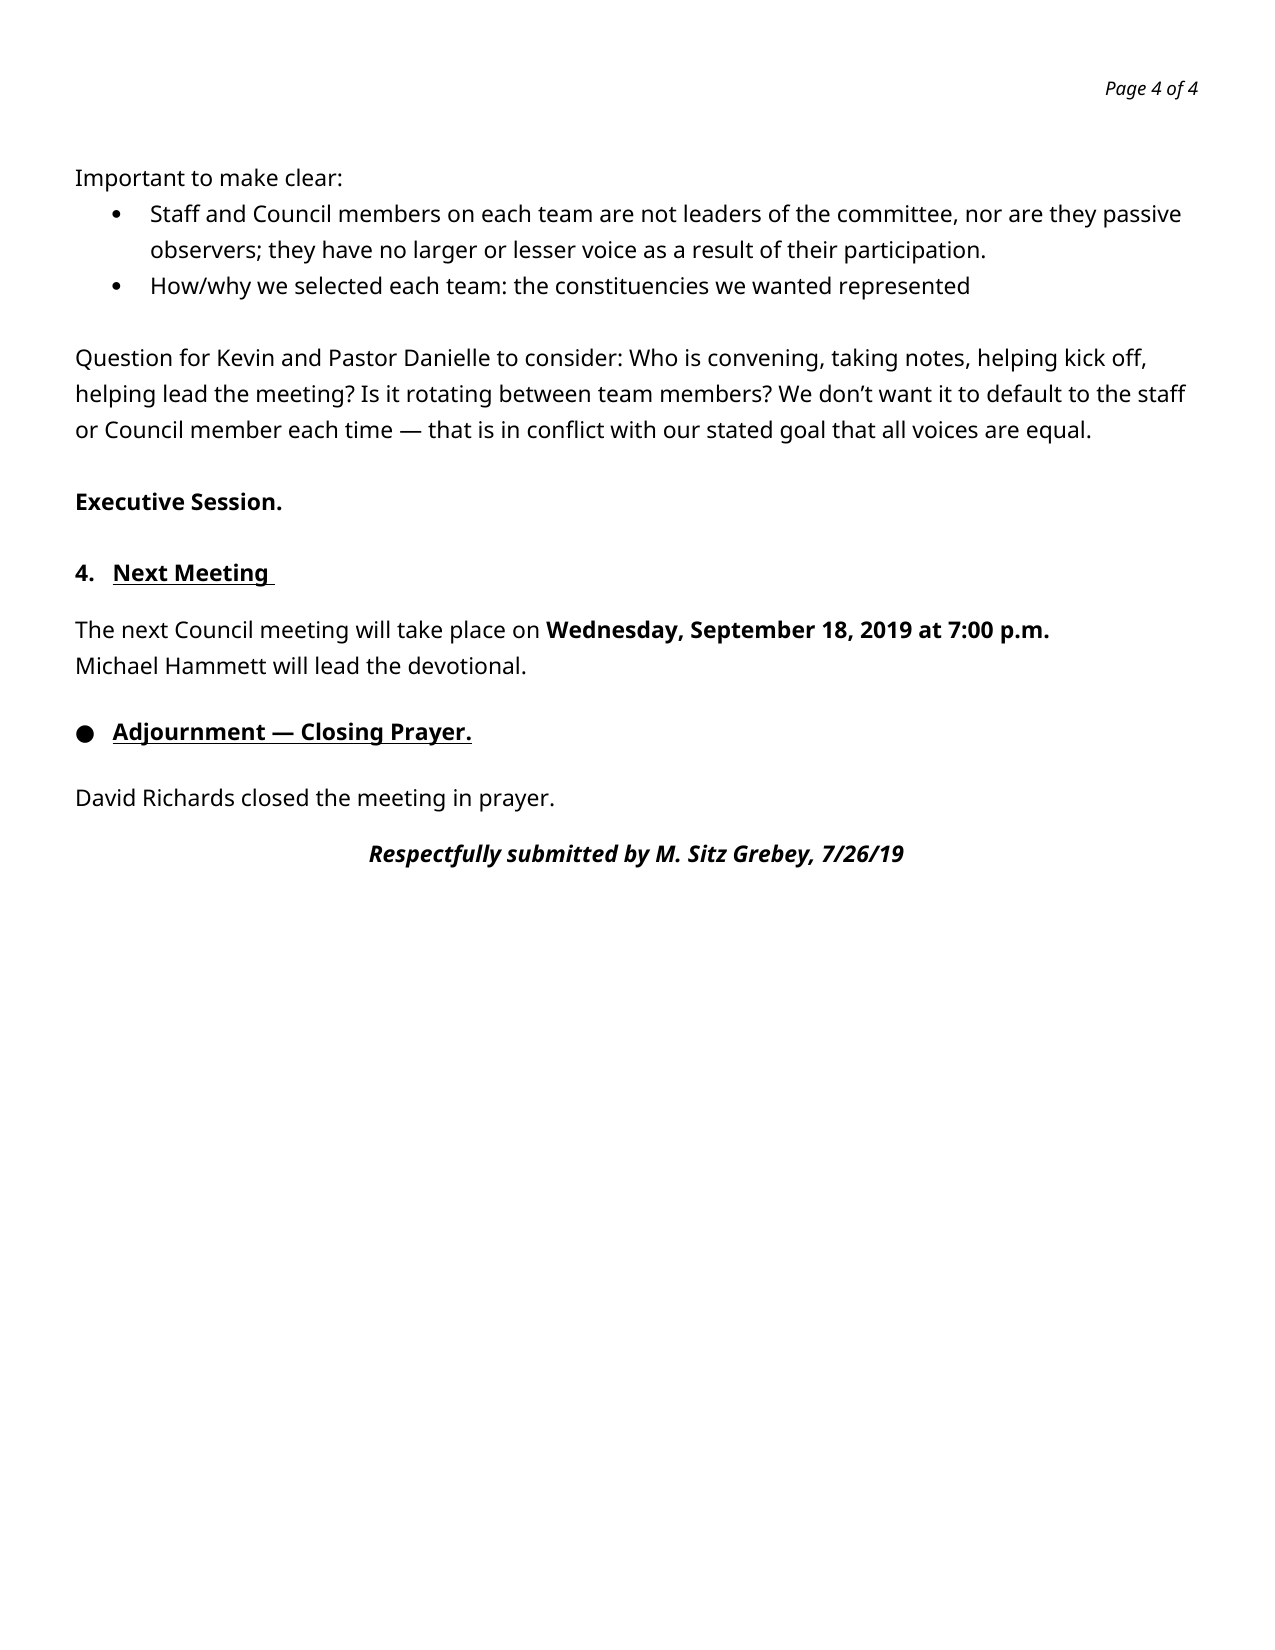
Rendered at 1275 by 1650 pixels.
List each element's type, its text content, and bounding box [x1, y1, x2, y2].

text The next Council meeting will take place on Wednesday, September 18, 2019 at 7:00 p.m. Michael Hammett will lead the devotional. [75, 614, 1200, 681]
text Executive Session. [75, 485, 1200, 517]
text Respectfully submitted by M. Sitz Grebey, 7/26/19 [75, 838, 1200, 869]
text Important to make clear: [75, 162, 1200, 193]
list Adjournment — Closing Prayer. [75, 707, 1200, 754]
list Staff and Council members on each team are not leaders of the committee, nor are they passive observers; they have no larger or lesser voice as a result of their participation. [112, 198, 1200, 265]
text David Richards closed the meeting in prayer. [75, 782, 1200, 813]
text Question for Kevin and Pastor Danielle to consider: Who is convening, taking notes, helping kick off, helping lead the meeting? Is it rotating between team members? We don’t want it to default to the staff or Council member each time — that is in conflict with our stated goal that all voices are equal. [75, 342, 1200, 445]
list How/why we selected each team: the constituencies we wanted represented [112, 270, 1200, 301]
list Next Meeting [75, 557, 1200, 588]
